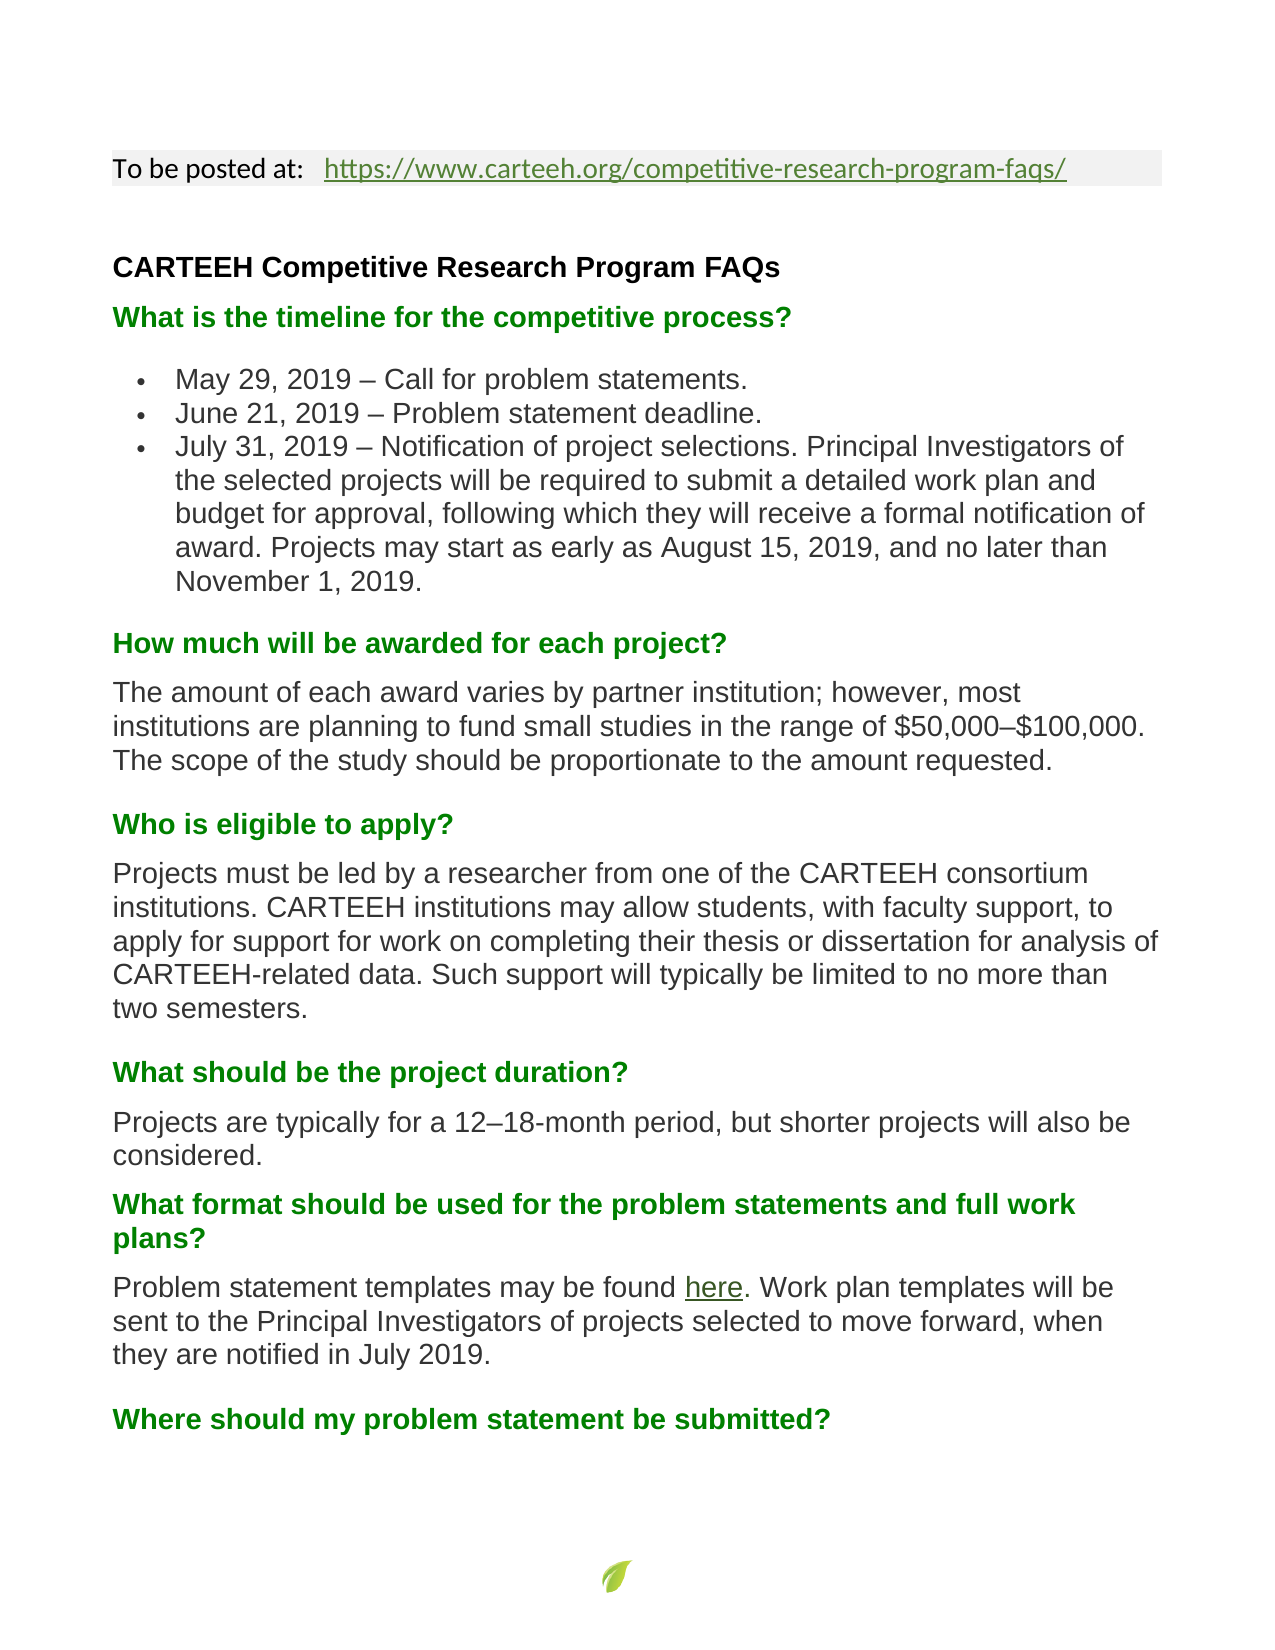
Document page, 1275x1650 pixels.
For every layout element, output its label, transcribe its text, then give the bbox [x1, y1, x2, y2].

text Projects are typically for a 12–18-month period, but shorter projects will also be considered. [112, 1104, 1162, 1172]
text What format should be used for the problem statements and full work plans? [112, 1187, 1162, 1254]
text What is the timeline for the competitive process? [112, 299, 1162, 333]
text How much will be awarded for each project? [112, 626, 1162, 660]
text Where should my problem statement be submitted? [112, 1402, 1162, 1435]
text Projects must be led by a researcher from one of the CARTEEH consortium institutions. CARTEEH institutions may allow students, with faculty support, to apply for support for work on completing their thesis or dissertation for analysis of CARTEEH-related data. Such support will typically be limited to no more than two semesters. [112, 856, 1162, 1024]
text To be posted at: https://www.carteeh.org/competitive-research-program-faqs/ [112, 150, 1162, 186]
list June 21, 2019 – Problem statement deadline. [137, 396, 1162, 429]
text CARTEEH Competitive Research Program FAQs [112, 250, 1162, 284]
text Who is eligible to apply? [112, 807, 1162, 841]
list July 31, 2019 – Notification of project selections. Principal Investigators of the selected projects will be required to submit a detailed work plan and budget for approval, following which they will receive a formal notification of award. Projects may start as early as August 15, 2019, and no later than November 1, 2019. [137, 429, 1162, 597]
list May 29, 2019 – Call for problem statements. [137, 362, 1162, 396]
picture [601, 1559, 633, 1593]
text The amount of each award varies by partner institution; however, most institutions are planning to fund small studies in the range of $50,000–$100,000. The scope of the study should be proportionate to the amount requested. [112, 675, 1162, 776]
text What should be the project duration? [112, 1055, 1162, 1089]
text Problem statement templates may be found here. Work plan templates will be sent to the Principal Investigators of projects selected to move forward, when they are notified in July 2019. [112, 1270, 1162, 1371]
